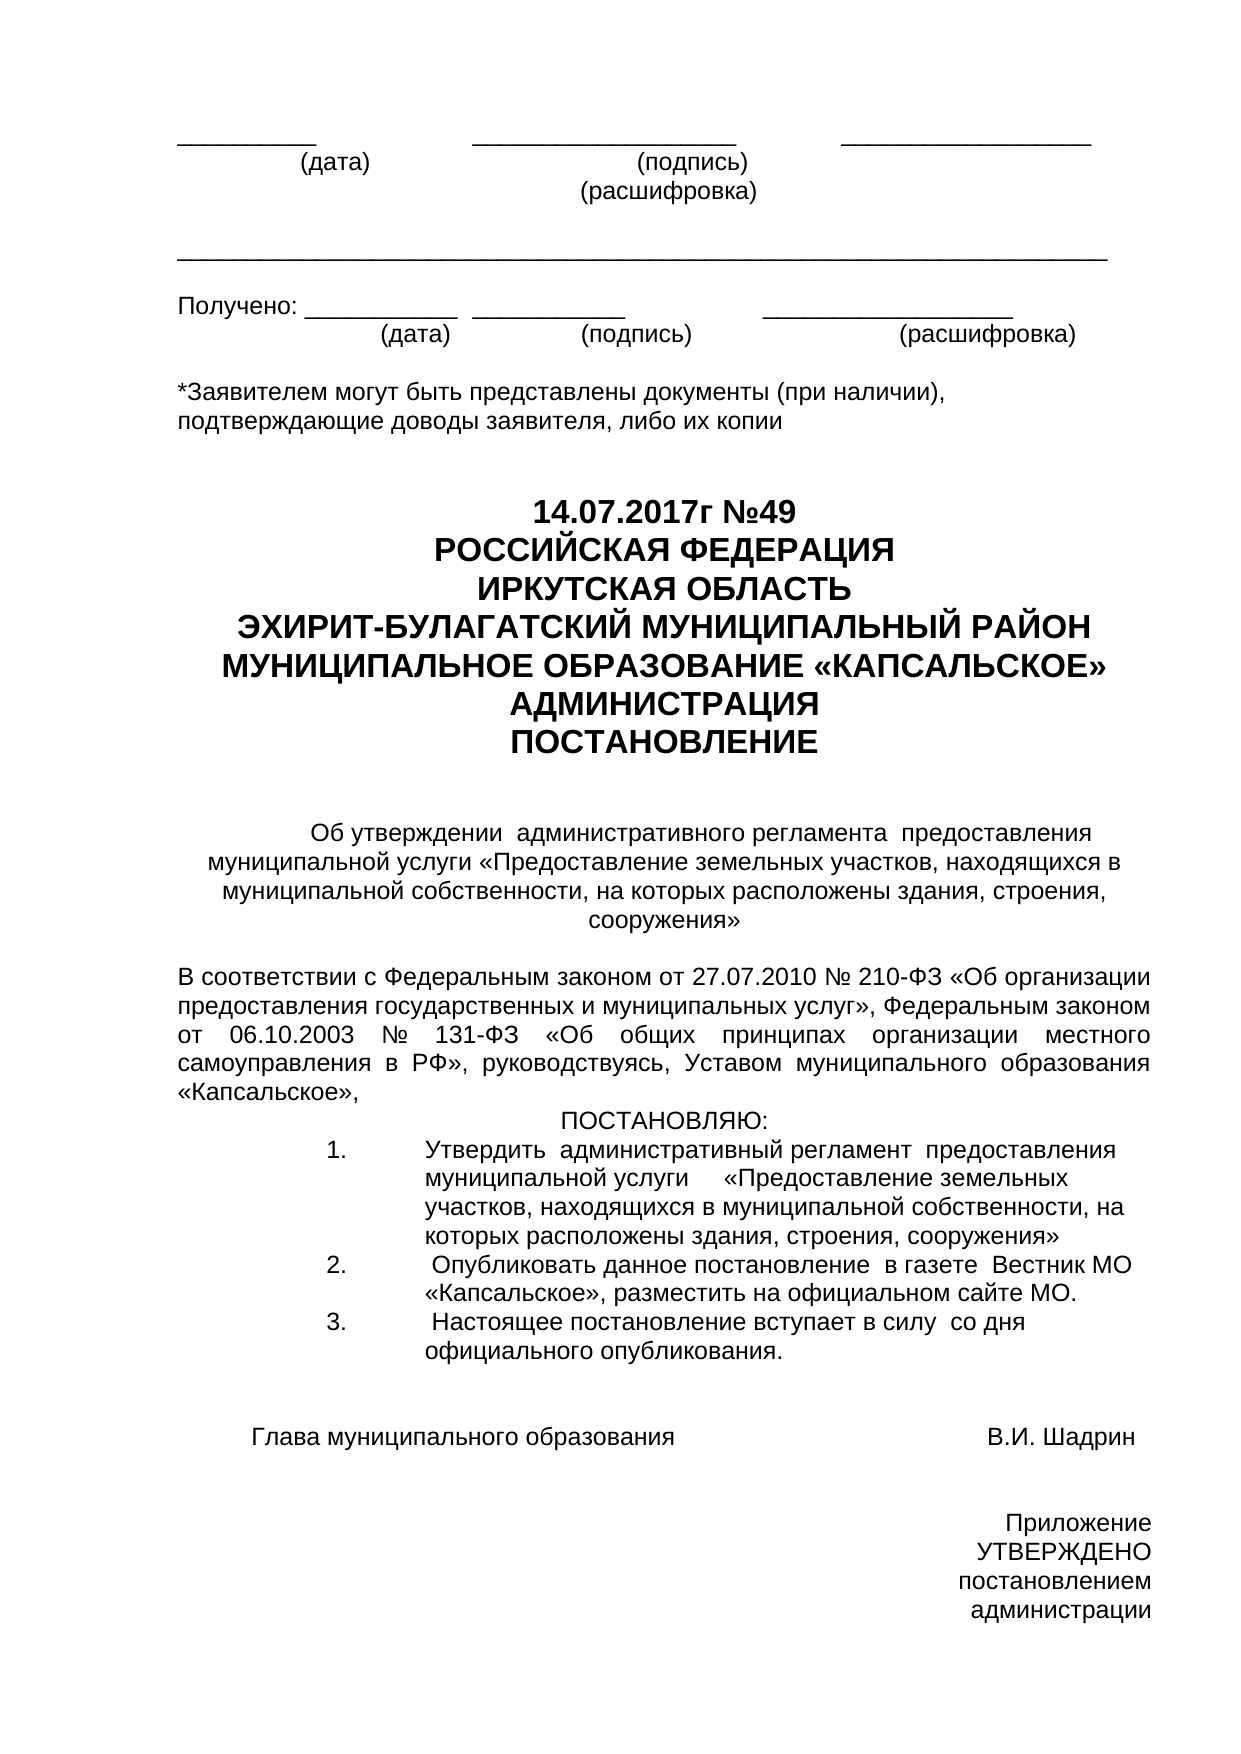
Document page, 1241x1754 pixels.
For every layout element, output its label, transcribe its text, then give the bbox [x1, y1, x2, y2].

text Глава муниципального образования В.И. Шадрин [177, 1422, 1152, 1451]
text Об утверждении административного регламента предоставления муниципальной услуги «Предоставление земельных участков, находящихся в муниципальной собственности, на которых расположены здания, строения, сооружения» [177, 818, 1152, 933]
text МУНИЦИПАЛЬНОЕ ОБРАЗОВАНИЕ «КАПСАЛЬСКОЕ» [177, 646, 1152, 684]
list Опубликовать данное постановление в газете Вестник МО «Капсальское», разместить на официальном сайте МО. [326, 1250, 1152, 1307]
text Приложение [177, 1508, 1152, 1537]
text ПОСТАНОВЛЯЮ: [177, 1106, 1152, 1135]
text ПОСТАНОВЛЕНИЕ [177, 722, 1152, 761]
text УТВЕРЖДЕНО [177, 1537, 1152, 1566]
text __________ ___________________ __________________ [177, 118, 1160, 147]
text (дата) (подпись) (расшифровка) [177, 147, 1160, 204]
list Утвердить административный регламент предоставления муниципальной услуги «Предоставление земельных участков, находящихся в муниципальной собственности, на которых расположены здания, строения, сооружения» [326, 1135, 1152, 1250]
text В соответствии с Федеральным законом от 27.07.2010 № 210-ФЗ «Об организации предоставления государственных и муниципальных услуг», Федеральным законом от 06.10.2003 № 131-ФЗ «Об общих принципах организации местного самоуправления в РФ», руководствуясь, Уставом муниципального образования «Капсальское», [177, 962, 1152, 1106]
text ___________________________________________________________________ [177, 233, 1160, 262]
text ИРКУТСКАЯ ОБЛАСТЬ [177, 569, 1152, 607]
text РОССИЙСКАЯ ФЕДЕРАЦИЯ [177, 530, 1152, 569]
text Получено: ___________ ___________ __________________ (дата) (подпись) (расшифровка) [177, 291, 1160, 348]
list Настоящее постановление вступает в силу со дня официального опубликования. [326, 1307, 1152, 1365]
text ЭХИРИТ-БУЛАГАТСКИЙ МУНИЦИПАЛЬНЫЙ РАЙОН [177, 607, 1152, 646]
text 14.07.2017г №49 [177, 492, 1152, 530]
text АДМИНИСТРАЦИЯ [177, 684, 1152, 722]
text постановлением администрации [841, 1566, 1152, 1623]
text *Заявителем могут быть представлены документы (при наличии), подтверждающие доводы заявителя, либо их копии [177, 377, 1152, 434]
